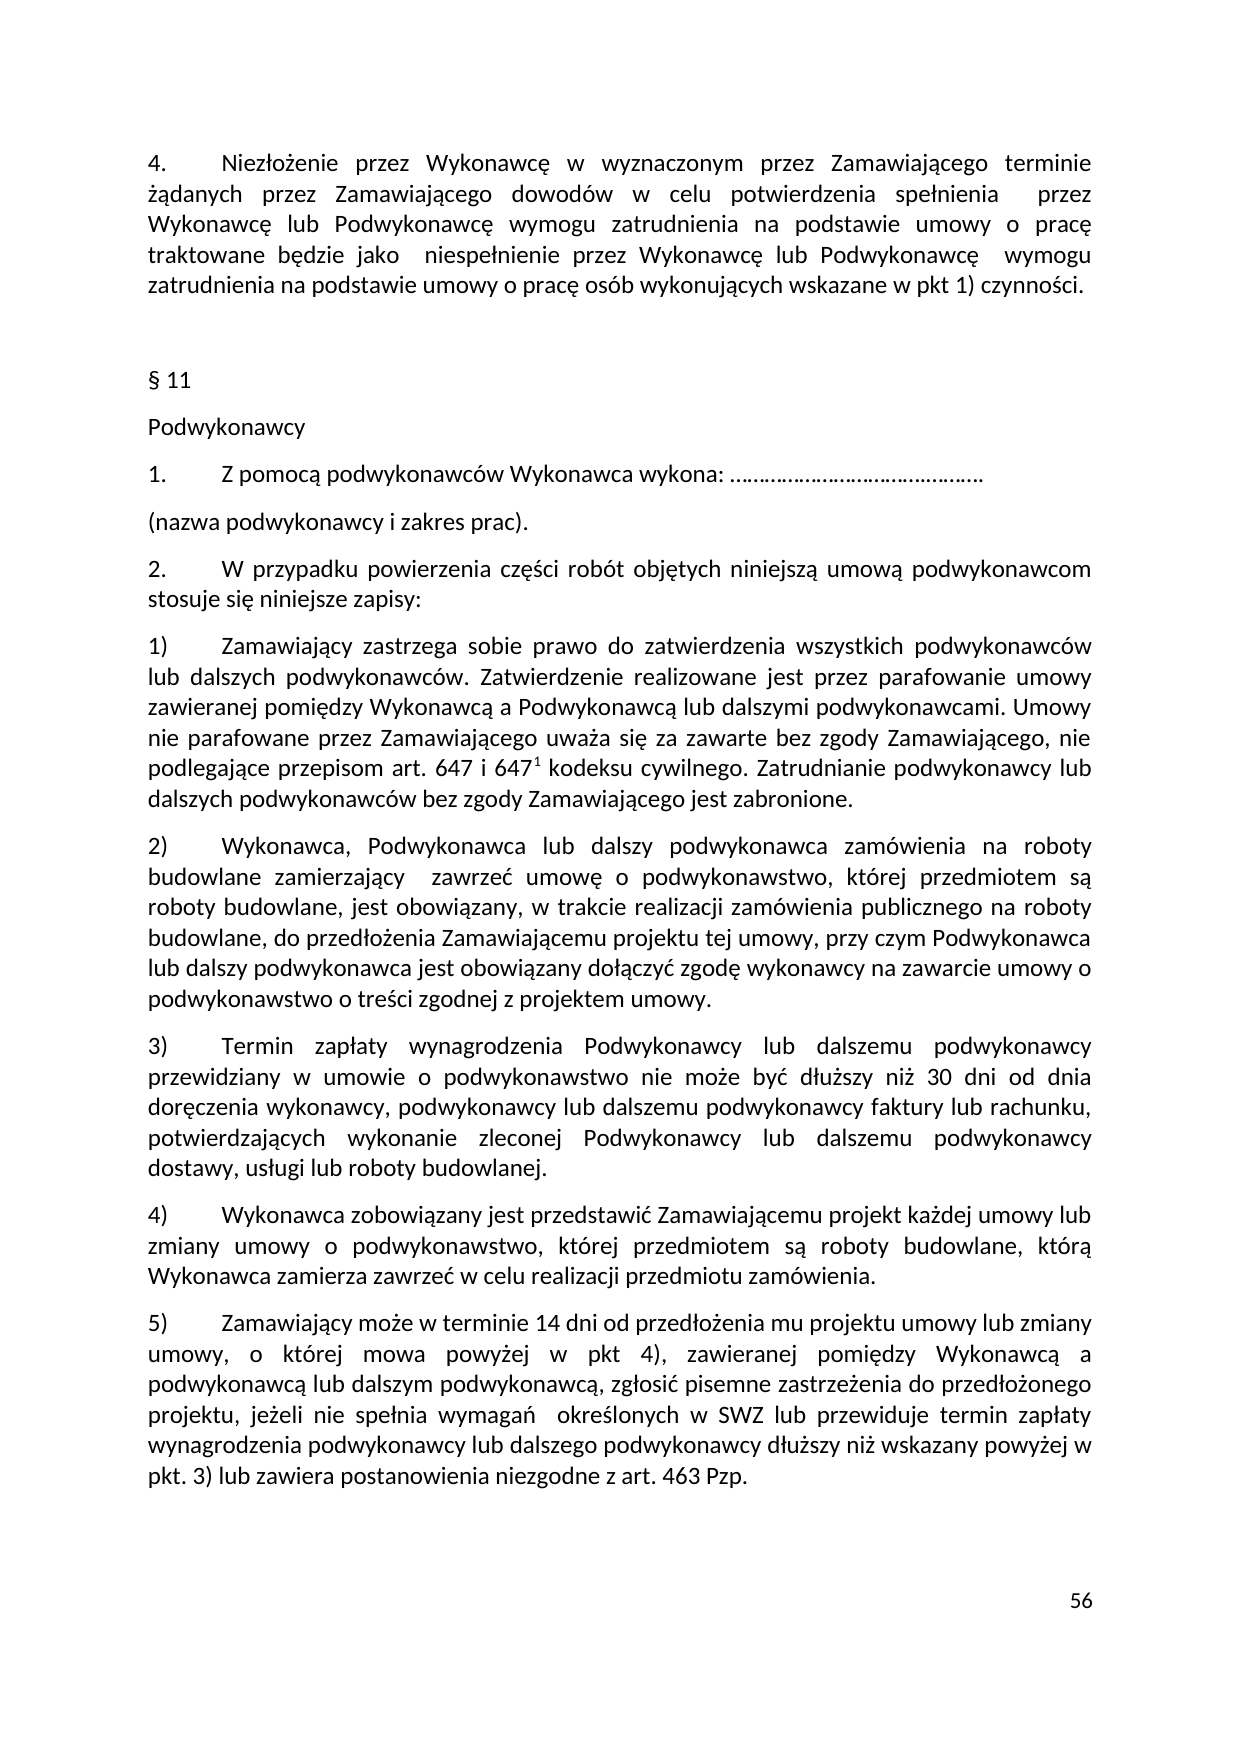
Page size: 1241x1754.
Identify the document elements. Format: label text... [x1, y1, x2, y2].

text 4. Niezłożenie przez Wykonawcę w wyznaczonym przez Zamawiającego terminie żądanych przez Zamawiającego dowodów w celu potwierdzenia spełnienia przez Wykonawcę lub Podwykonawcę wymogu zatrudnienia na podstawie umowy o pracę traktowane będzie jako niespełnienie przez Wykonawcę lub Podwykonawcę wymogu zatrudnienia na podstawie umowy o pracę osób wykonujących wskazane w pkt 1) czynności. [148, 148, 1093, 300]
text 1) Zamawiający zastrzega sobie prawo do zatwierdzenia wszystkich podwykonawców lub dalszych podwykonawców. Zatwierdzenie realizowane jest przez parafowanie umowy zawieranej pomiędzy Wykonawcą a Podwykonawcą lub dalszymi podwykonawcami. Umowy nie parafowane przez Zamawiającego uważa się za zawarte bez zgody Zamawiającego, nie podlegające przepisom art. 647 i 6471 kodeksu cywilnego. Zatrudnianie podwykonawcy lub dalszych podwykonawców bez zgody Zamawiającego jest zabronione. [148, 631, 1093, 814]
text 3) Termin zapłaty wynagrodzenia Podwykonawcy lub dalszemu podwykonawcy przewidziany w umowie o podwykonawstwo nie może być dłuższy niż 30 dni od dnia doręczenia wykonawcy, podwykonawcy lub dalszemu podwykonawcy faktury lub rachunku, potwierdzających wykonanie zleconej Podwykonawcy lub dalszemu podwykonawcy dostawy, usługi lub roboty budowlanej. [148, 1030, 1093, 1183]
text (nazwa podwykonawcy i zakres prac). [148, 506, 1093, 536]
text 2. W przypadku powierzenia części robót objętych niniejszą umową podwykonawcom stosuje się niniejsze zapisy: [148, 553, 1093, 614]
text 2) Wykonawca, Podwykonawca lub dalszy podwykonawca zamówienia na roboty budowlane zamierzający zawrzeć umowę o podwykonawstwo, której przedmiotem są roboty budowlane, jest obowiązany, w trakcie realizacji zamówienia publicznego na roboty budowlane, do przedłożenia Zamawiającemu projektu tej umowy, przy czym Podwykonawca lub dalszy podwykonawca jest obowiązany dołączyć zgodę wykonawcy na zawarcie umowy o podwykonawstwo o treści zgodnej z projektem umowy. [148, 830, 1093, 1013]
text Podwykonawcy [148, 411, 1093, 442]
text 1. Z pomocą podwykonawców Wykonawca wykona: …………………………….………. [148, 458, 1093, 489]
text 5) Zamawiający może w terminie 14 dni od przedłożenia mu projektu umowy lub zmiany umowy, o której mowa powyżej w pkt 4), zawieranej pomiędzy Wykonawcą a podwykonawcą lub dalszym podwykonawcą, zgłosić pisemne zastrzeżenia do przedłożonego projektu, jeżeli nie spełnia wymagań określonych w SWZ lub przewiduje termin zapłaty wynagrodzenia podwykonawcy lub dalszego podwykonawcy dłuższy niż wskazany powyżej w pkt. 3) lub zawiera postanowienia niezgodne z art. 463 Pzp. [148, 1308, 1093, 1491]
text 4) Wykonawca zobowiązany jest przedstawić Zamawiającemu projekt każdej umowy lub zmiany umowy o podwykonawstwo, której przedmiotem są roboty budowlane, którą Wykonawca zamierza zawrzeć w celu realizacji przedmiotu zamówienia. [148, 1199, 1093, 1291]
text § 11 [148, 364, 1093, 394]
